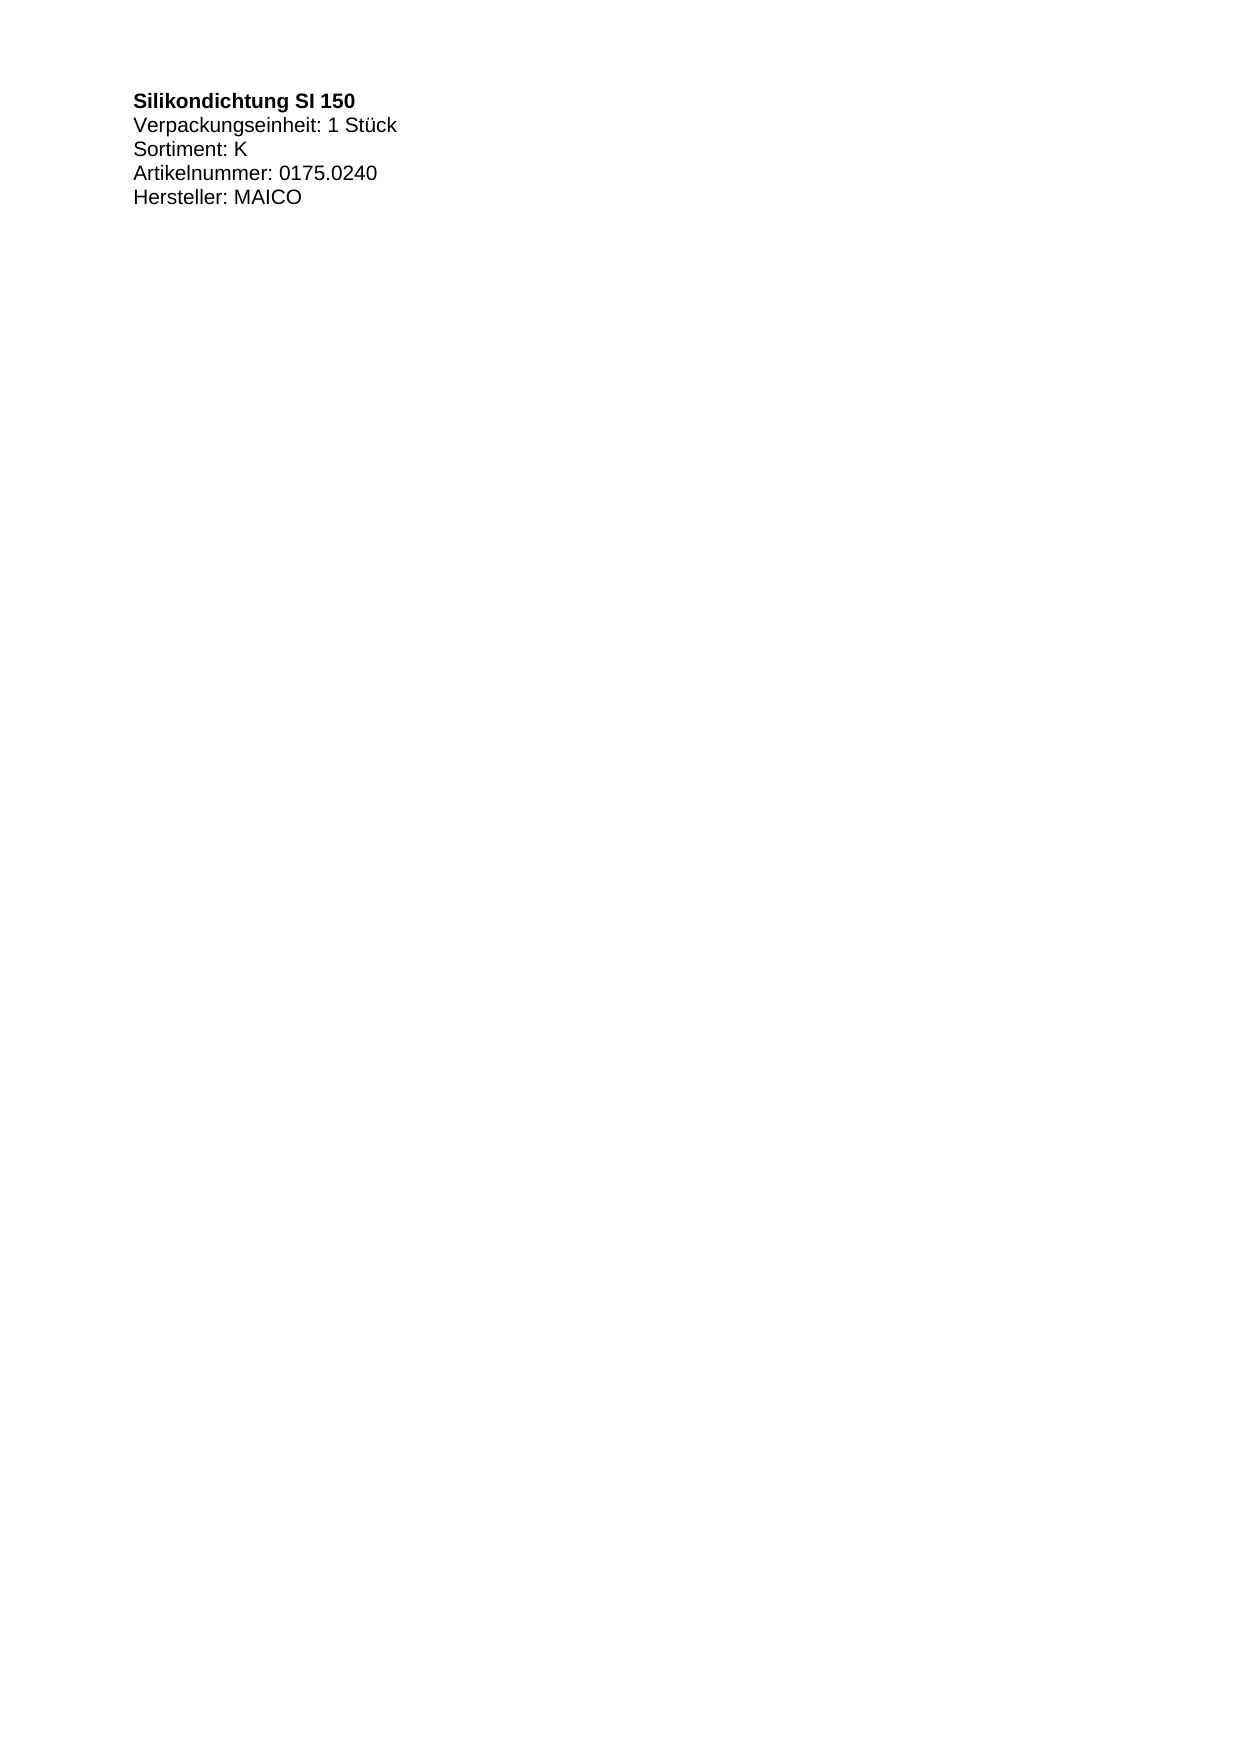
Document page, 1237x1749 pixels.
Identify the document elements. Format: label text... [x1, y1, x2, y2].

text Silikondichtung SI 150Verpackungseinheit: 1 StückSortiment: K Artikelnummer: 0175.0240Hersteller: MAICO [133, 89, 1148, 208]
